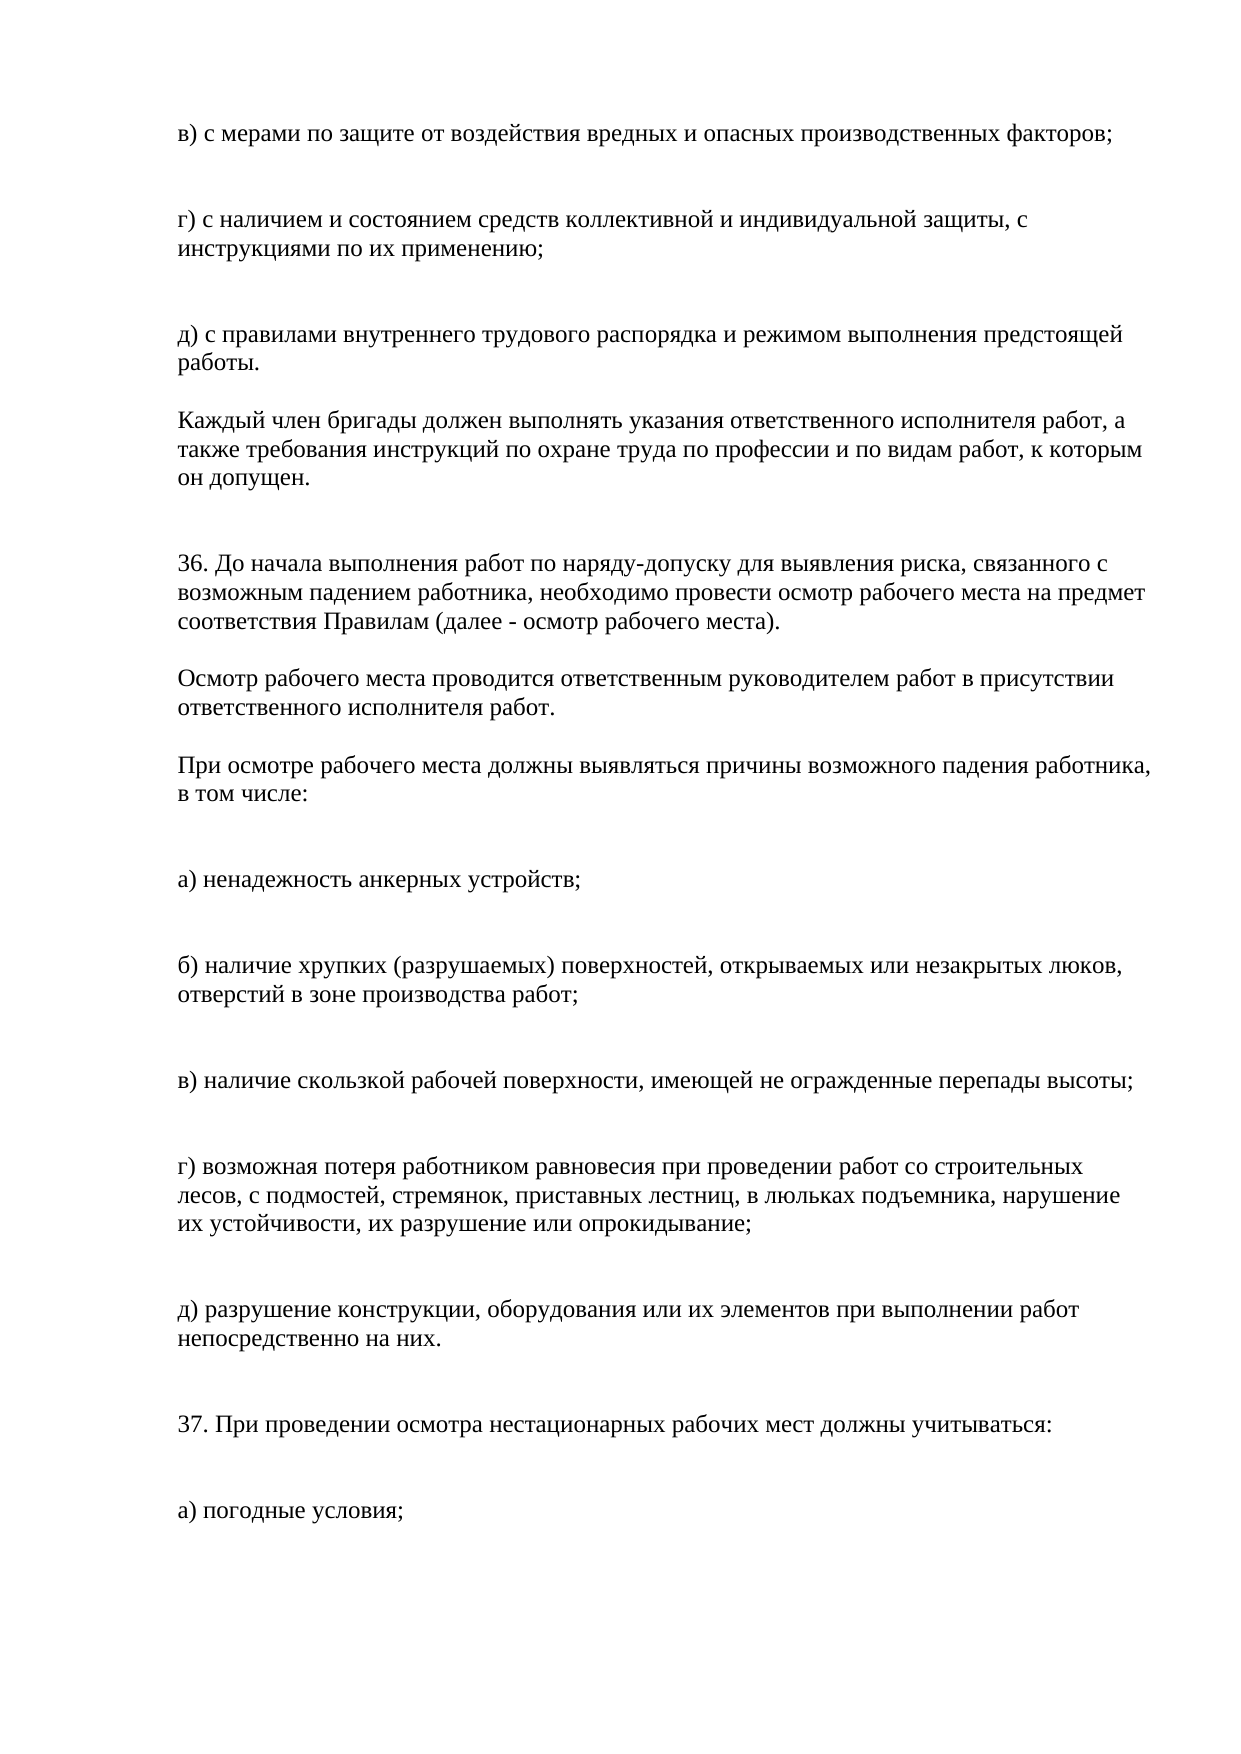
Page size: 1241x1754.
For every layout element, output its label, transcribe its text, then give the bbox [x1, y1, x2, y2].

text г) с наличием и состоянием средств коллективной и индивидуальной защиты, с инструкциями по их применению; [177, 204, 1152, 289]
text а) ненадежность анкерных устройств; [177, 864, 1152, 921]
text д) с правилами внутреннего трудового распорядка и режимом выполнения предстоящей работы. Каждый член бригады должен выполнять указания ответственного исполнителя работ, а также требования инструкций по охране труда по профессии и по видам работ, к которым он допущен. [177, 319, 1152, 519]
text 36. До начала выполнения работ по наряду-допуску для выявления риска, связанного с возможным падением работника, необходимо провести осмотр рабочего места на предмет соответствия Правилам (далее - осмотр рабочего места). Осмотр рабочего места проводится ответственным руководителем работ в присутствии ответственного исполнителя работ. При осмотре рабочего места должны выявляться причины возможного падения работника, в том числе: [177, 548, 1152, 835]
text г) возможная потеря работником равновесия при проведении работ со строительных лесов, с подмостей, стремянок, приставных лестниц, в люльках подъемника, нарушение их устойчивости, их разрушение или опрокидывание; [177, 1151, 1152, 1265]
text в) наличие скользкой рабочей поверхности, имеющей не огражденные перепады высоты; [177, 1065, 1152, 1122]
text в) с мерами по защите от воздействия вредных и опасных производственных факторов; [177, 118, 1152, 175]
text д) разрушение конструкции, оборудования или их элементов при выполнении работ непосредственно на них. [177, 1294, 1152, 1380]
text б) наличие хрупких (разрушаемых) поверхностей, открываемых или незакрытых люков, отверстий в зоне производства работ; [177, 950, 1152, 1036]
text 37. При проведении осмотра нестационарных рабочих мест должны учитываться: [177, 1409, 1152, 1466]
text а) погодные условия; [177, 1495, 1152, 1552]
